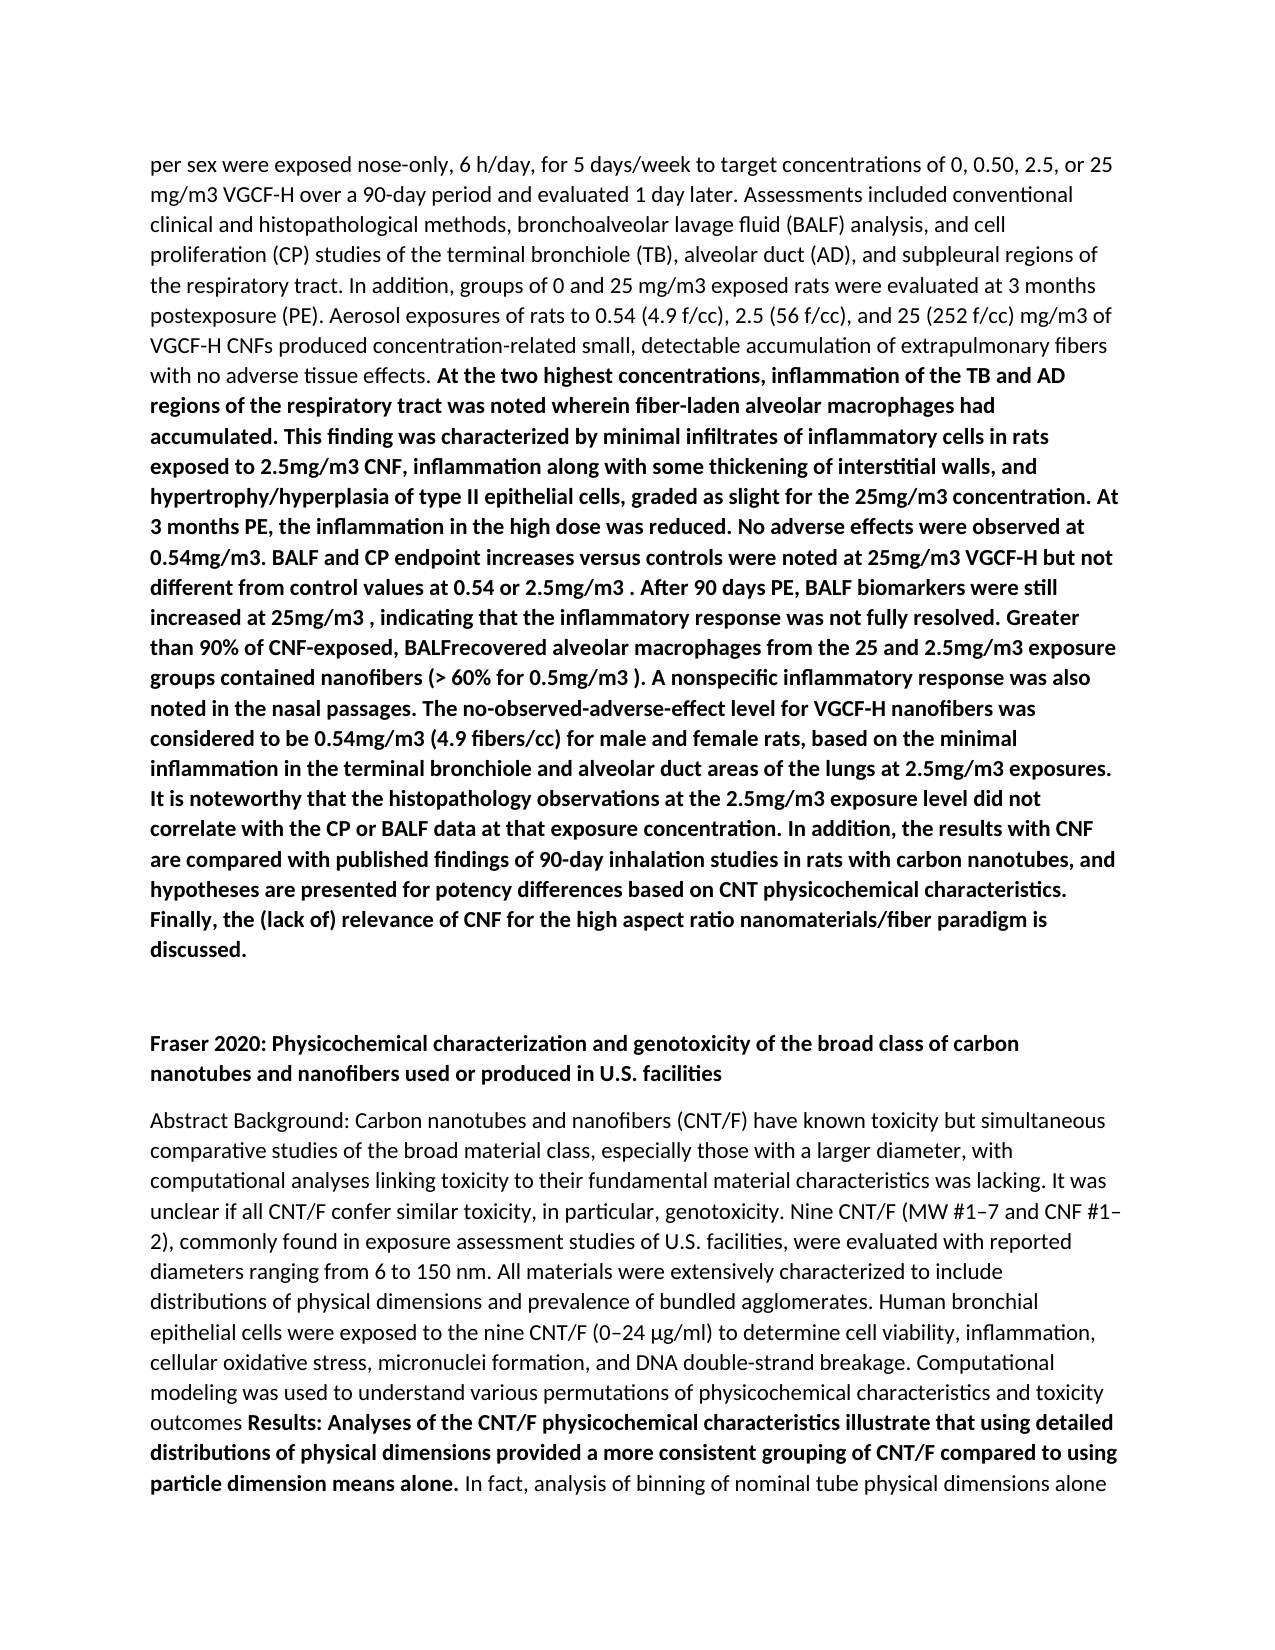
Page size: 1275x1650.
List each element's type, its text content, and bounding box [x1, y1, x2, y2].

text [150, 1106, 1125, 1497]
text Fraser 2020: Physicochemical characterization and genotoxicity of the broad class of carbon nanotubes and nanofibers used or produced in U.S. facilities [150, 1029, 1125, 1087]
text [150, 150, 1125, 963]
